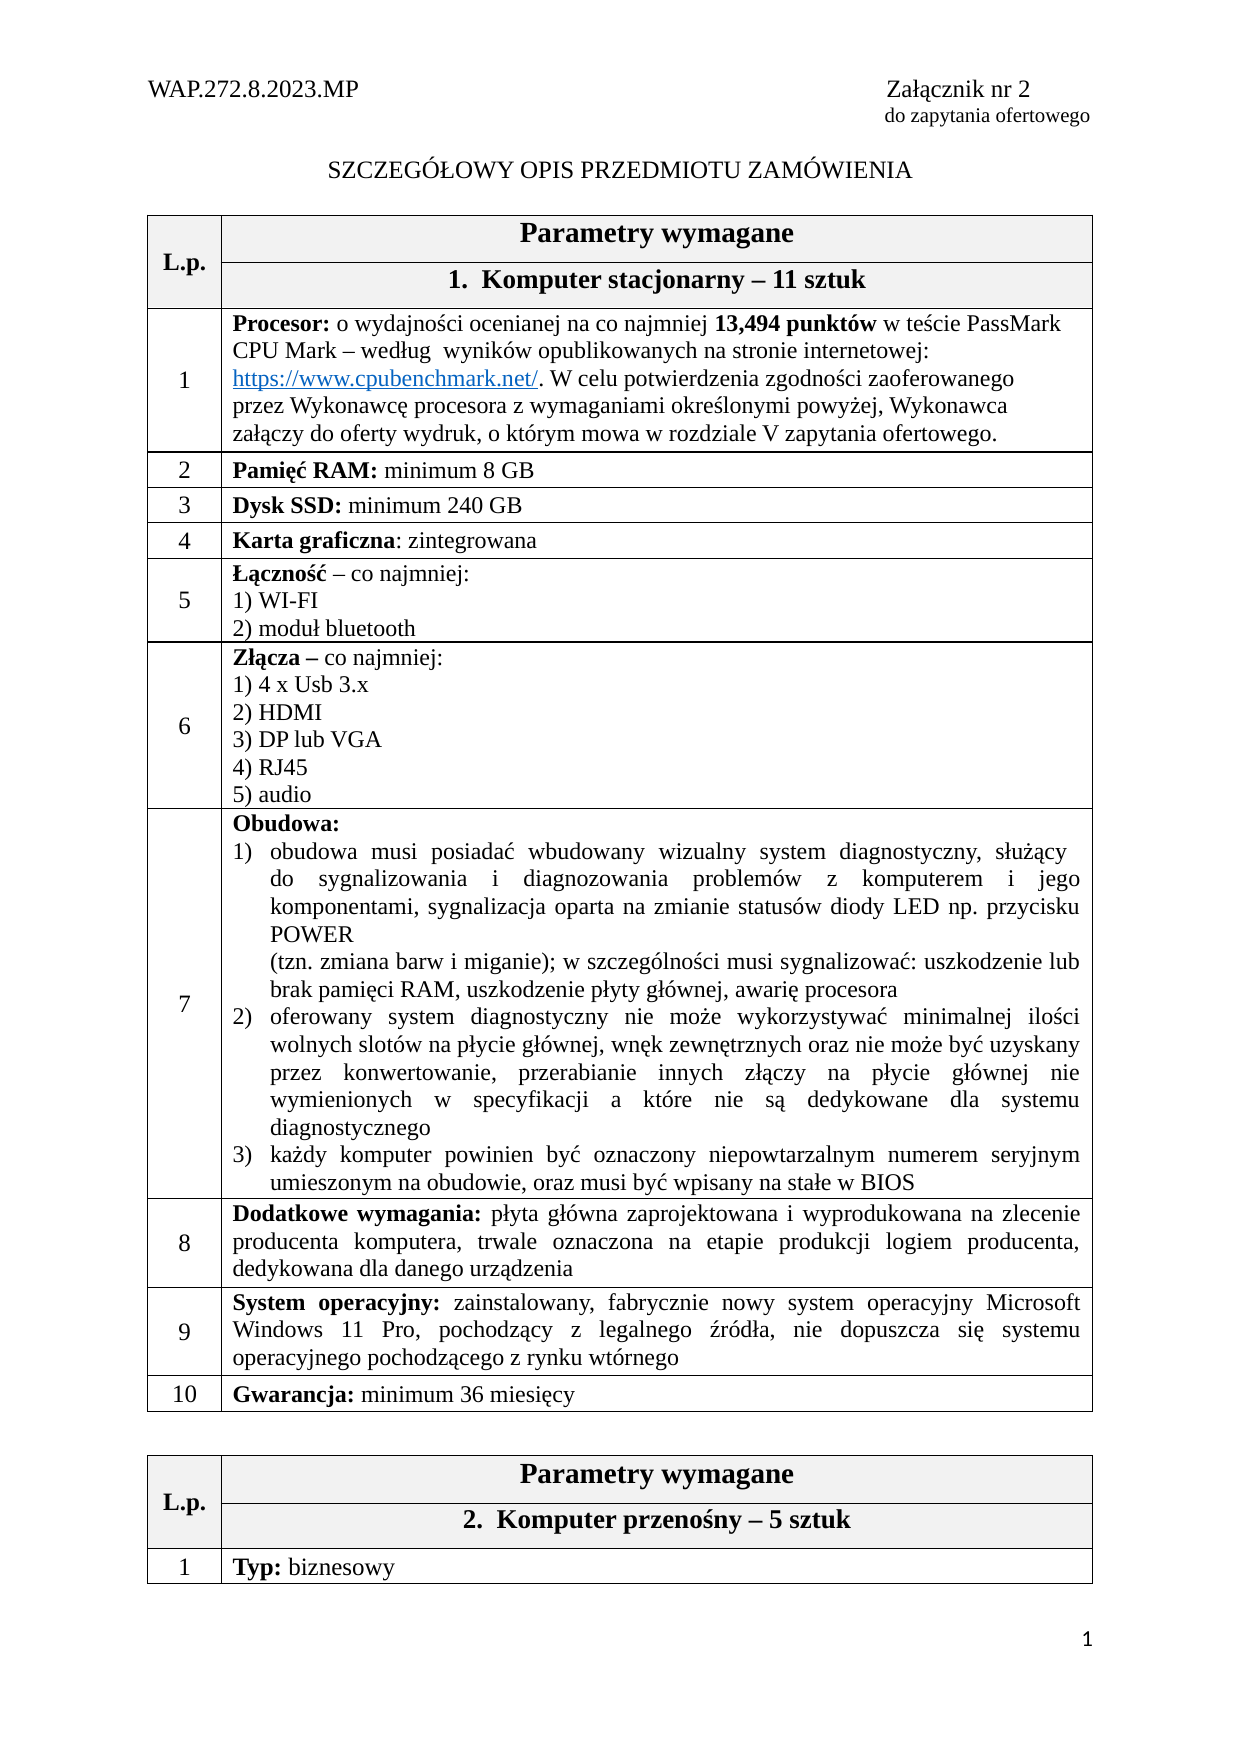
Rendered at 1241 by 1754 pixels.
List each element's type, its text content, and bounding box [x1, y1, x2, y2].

table_cell System operacyjny: zainstalowany, fabrycznie nowy system operacyjny Microsoft Windows 11 Pro, pochodzący z legalnego źródła, nie dopuszcza się systemu operacyjnego pochodzącego z rynku wtórnego [222, 1288, 1092, 1375]
table_cell Karta graficzna: zintegrowana [222, 523, 1092, 558]
table_cell 6 [148, 643, 221, 808]
table_cell Pamięć RAM: minimum 8 GB [222, 453, 1092, 487]
table_cell 2 [148, 453, 221, 487]
table_cell 10 [148, 1376, 221, 1411]
table_cell Obudowa: obudowa musi posiadać wbudowany wizualny system diagnostyczny, służący do sygnalizowania i diagnozowania problemów z komputerem i jego komponentami, sygnalizacja oparta na zmianie statusów diody LED np. przycisku POWER (tzn. zmiana barw i miganie); w szczególności musi sygnalizować: uszkodzenie lub brak pamięci RAM, uszkodzenie płyty głównej, awarię procesora oferowany system diagnostyczny nie może wykorzystywać minimalnej ilości wolnych slotów na płycie głównej, wnęk zewnętrznych oraz nie może być uzyskany przez konwertowanie, przerabianie innych złączy na płycie głównej nie wymienionych w specyfikacji a które nie są dedykowane dla systemu diagnostycznego każdy komputer powinien być oznaczony niepowtarzalnym numerem seryjnym umieszonym na obudowie, oraz musi być wpisany na stałe w BIOS [222, 809, 1092, 1198]
table_cell Łączność – co najmniej: WI-FI moduł bluetooth [222, 559, 1092, 641]
table_cell 9 [148, 1288, 221, 1375]
table_cell 2. Komputer przenośny – 5 sztuk [222, 1504, 1092, 1548]
table_header Parametry wymagane [222, 1456, 1092, 1503]
table_cell 4 [148, 523, 221, 558]
table_cell 1 [148, 309, 221, 451]
table_cell Gwarancja: minimum 36 miesięcy [222, 1376, 1092, 1411]
table_cell Złącza – co najmniej: 4 x Usb 3.x HDMI DP lub VGA RJ45 audio [222, 643, 1092, 808]
table_header L.p. [148, 1456, 221, 1548]
table_cell 3 [148, 488, 221, 522]
table_cell 8 [148, 1199, 221, 1287]
table_cell 5 [148, 559, 221, 641]
table_cell 1 [148, 1549, 221, 1583]
table_cell 1. Komputer stacjonarny – 11 sztuk [222, 263, 1092, 307]
table_cell Procesor: o wydajności ocenianej na co najmniej 13,494 punktów w teście PassMark CPU Mark – według wyników opublikowanych na stronie internetowej: https://www.cpubenchmark.net/. W celu potwierdzenia zgodności zaoferowanego przez Wykonawcę procesora z wymaganiami określonymi powyżej, Wykonawca załączy do oferty wydruk, o którym mowa w rozdziale V zapytania ofertowego. [222, 309, 1092, 451]
table_cell 7 [148, 809, 221, 1198]
table_header Parametry wymagane [222, 216, 1092, 262]
table_cell Dodatkowe wymagania: płyta główna zaprojektowana i wyprodukowana na zlecenie producenta komputera, trwale oznaczona na etapie produkcji logiem producenta, dedykowana dla danego urządzenia [222, 1199, 1092, 1287]
table_header L.p. [148, 216, 221, 307]
table_cell Typ: biznesowy [222, 1549, 1092, 1583]
table_cell Dysk SSD: minimum 240 GB [222, 488, 1092, 522]
